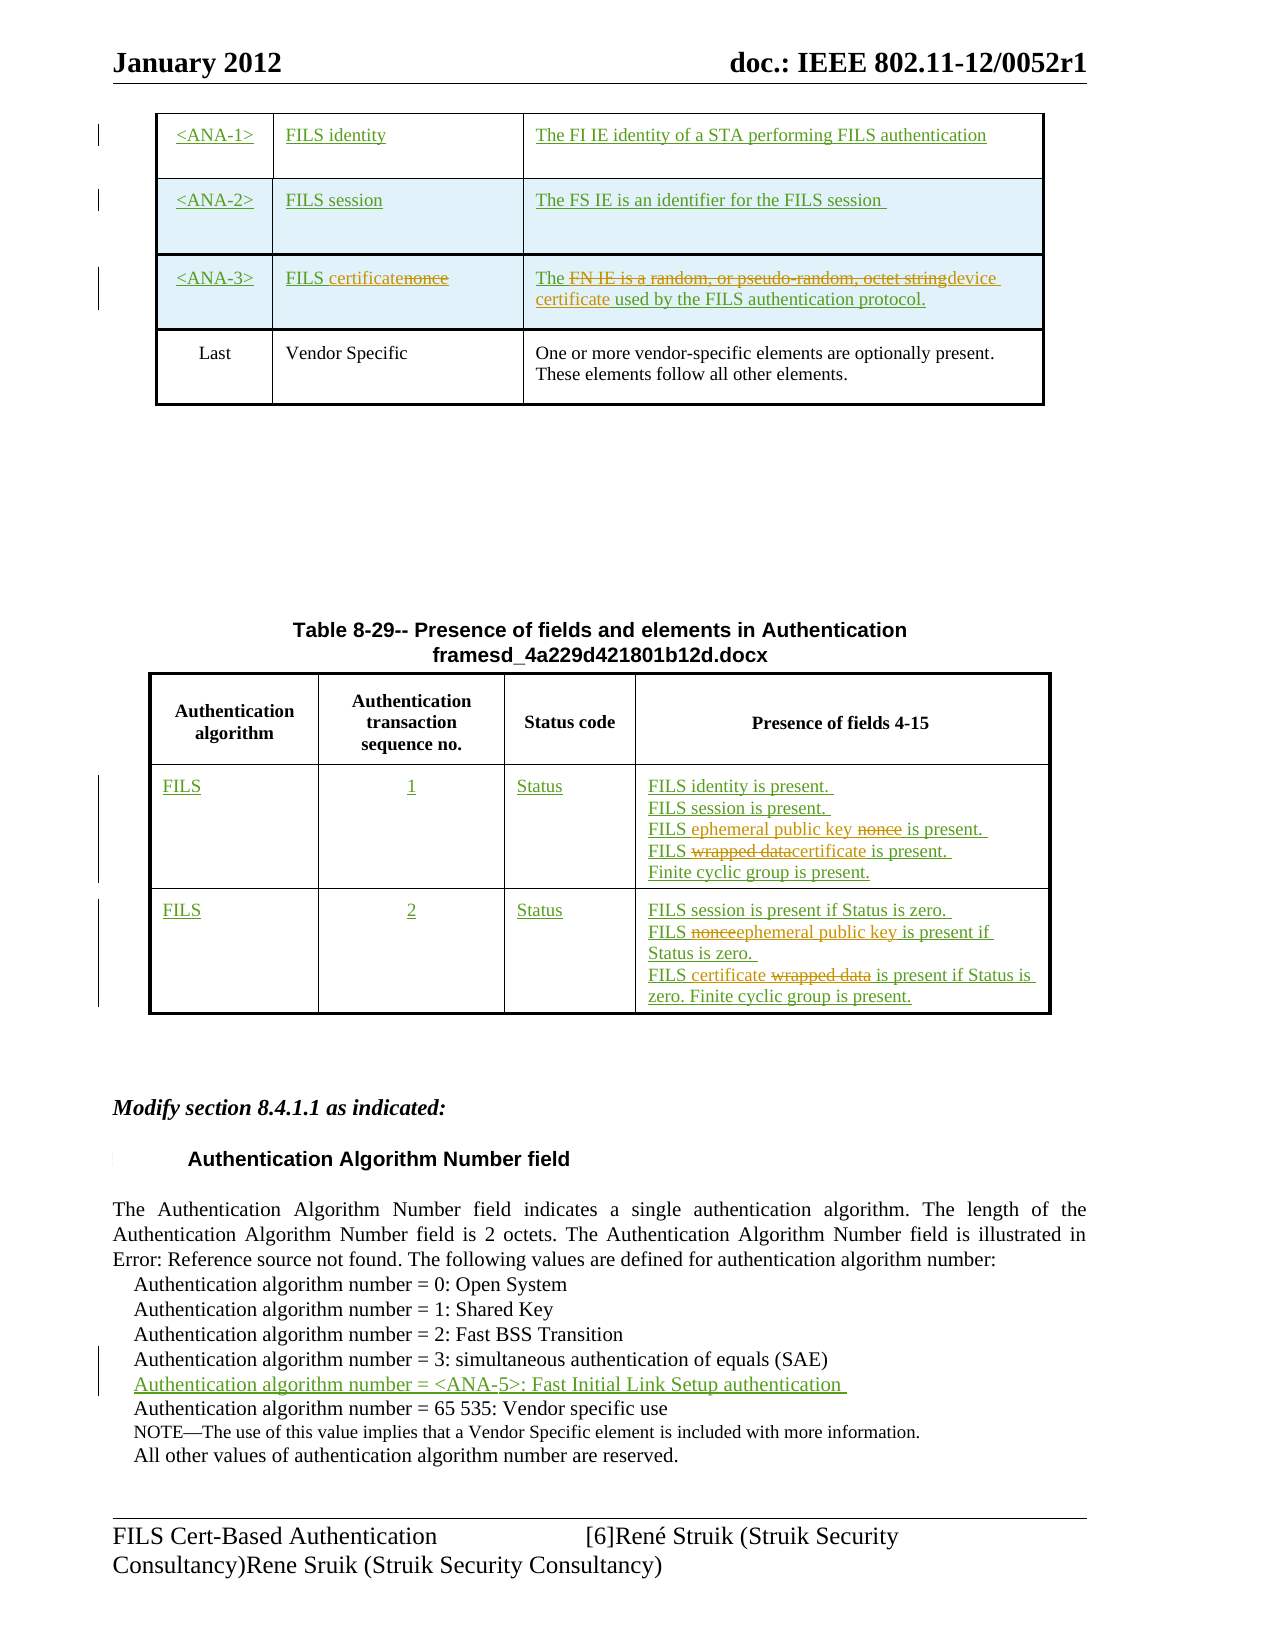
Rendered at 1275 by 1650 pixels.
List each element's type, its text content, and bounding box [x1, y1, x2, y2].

text Authentication algorithm number = 65 535: Vendor specific use [133, 1396, 1087, 1419]
table_cell [505, 765, 635, 888]
table_cell [152, 889, 318, 1012]
text All other values of authentication algorithm number are reserved. [133, 1442, 1087, 1467]
table_cell Status code [505, 675, 635, 763]
table_cell [636, 765, 1048, 888]
text Modify section 8.4.1.1 as indicated: [112, 1094, 1087, 1121]
table_cell [505, 889, 635, 1012]
text NOTE—The use of this value implies that a Vendor Specific element(Ed) is included with more information.(#10081) [112, 1419, 1087, 1442]
text Authentication algorithm number = 1: Shared Key [133, 1296, 1087, 1321]
table_cell [274, 114, 523, 178]
text Authentication algorithm number = 0: Open System [133, 1271, 1087, 1296]
table_cell Authentication algorithm [152, 675, 318, 763]
table_cell Vendor Specific [273, 331, 523, 403]
text (11s) [133, 1371, 1087, 1396]
table_cell [319, 765, 504, 888]
table_cell Presence of fields 4-15 (11r)(11s) [636, 675, 1048, 763]
table_header Table 8-29-- Presence of fields and(11s) elements in Authentication frames(11r) [150, 606, 1050, 672]
table_cell [319, 889, 504, 1012]
text Authentication algorithm number = 3: simultaneous authentication of equals (SAE) [133, 1346, 1087, 1371]
table_cell [524, 114, 1042, 178]
text Authentication algorithm number = 2: Fast BSS Transition(11r) [133, 1321, 1087, 1346]
table_cell Authentication transaction sequence no. [319, 675, 504, 763]
list Authentication Algorithm Number field [112, 1146, 1087, 1171]
table_cell [158, 114, 273, 178]
table_cell [152, 765, 318, 888]
table_cell Last [158, 331, 272, 403]
table_cell One or more vendor-specific (#1684)elements are optionally present(#29). These (#1684)elements follow all other (#1684)elements(#1221). [524, 331, 1042, 403]
table_cell [636, 889, 1048, 1012]
